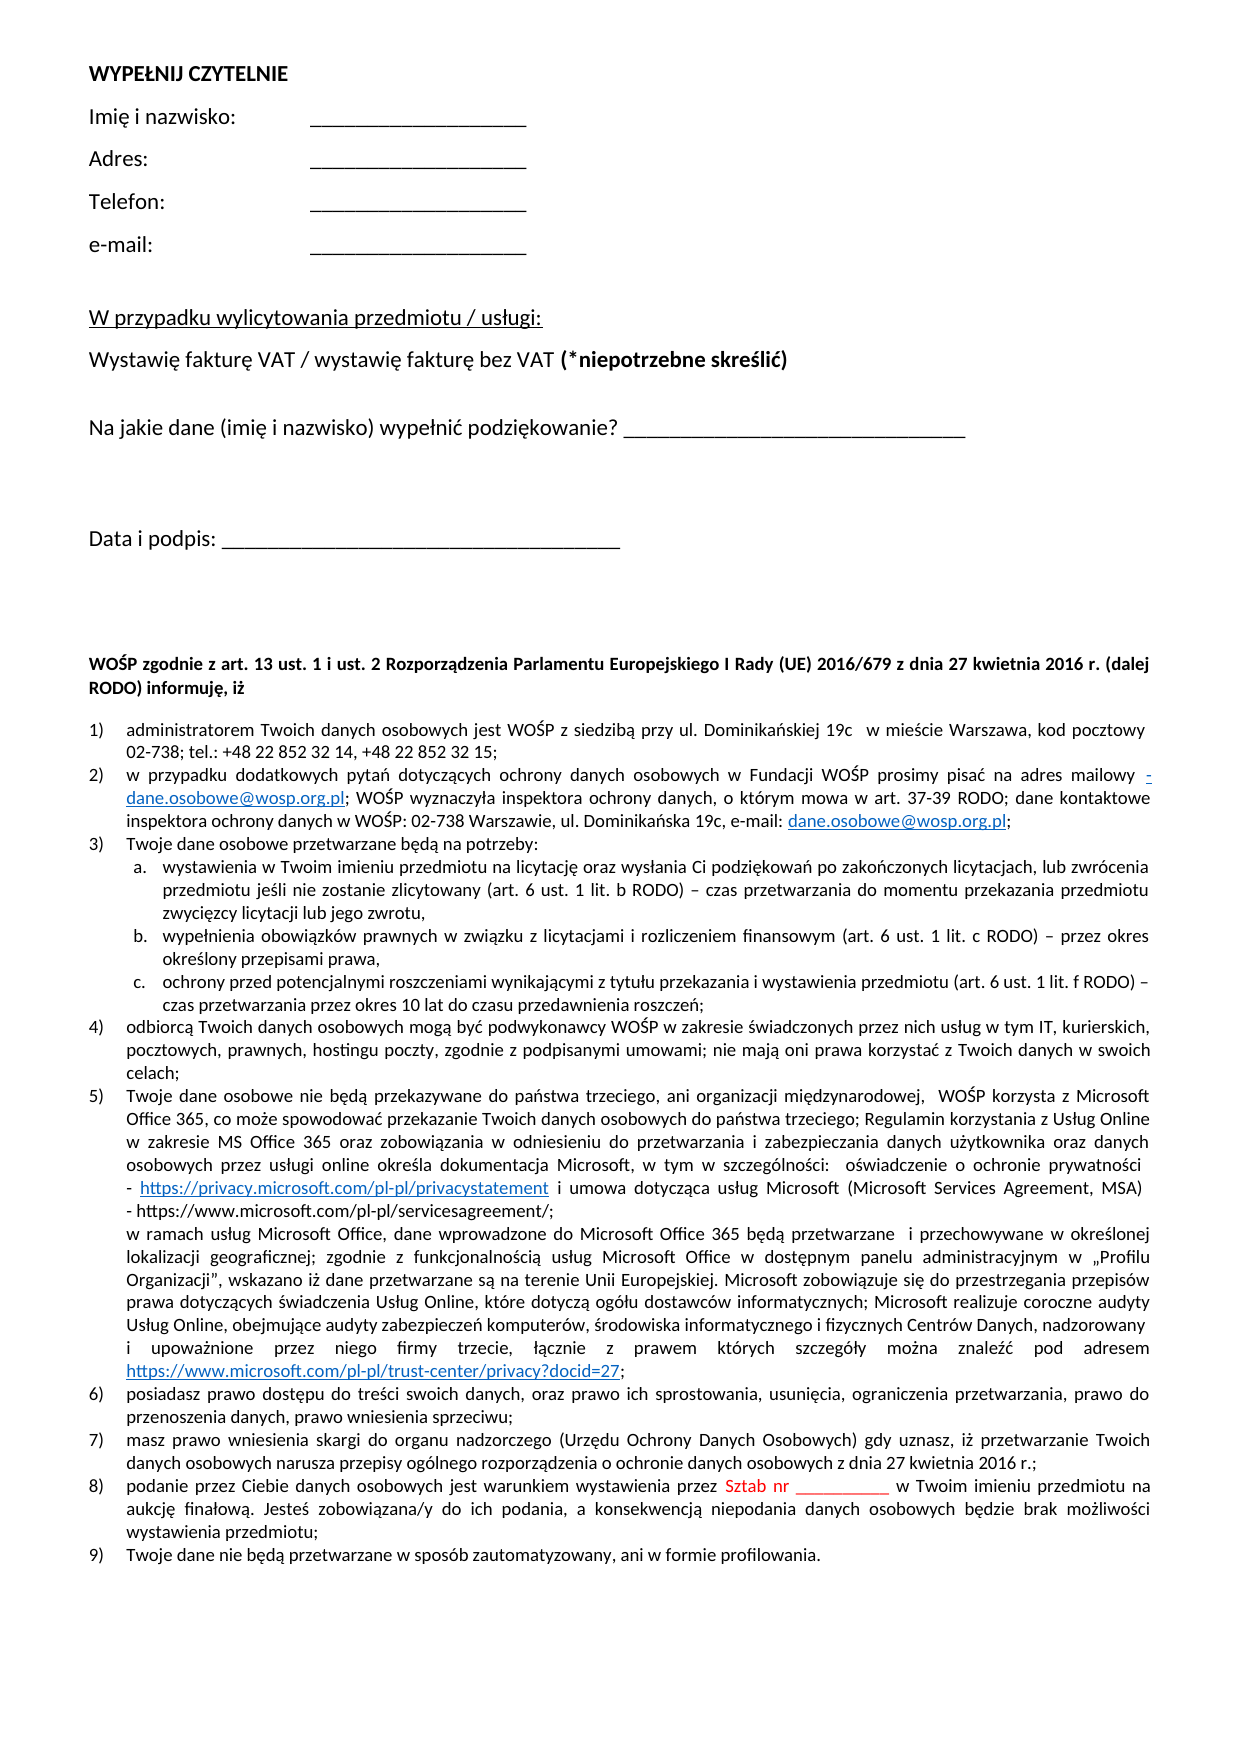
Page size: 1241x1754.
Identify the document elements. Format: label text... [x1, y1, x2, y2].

list w ramach usług Microsoft Office, dane wprowadzone do Microsoft Office 365 będą przetwarzane i przechowywane w określonej lokalizacji geograficznej; zgodnie z funkcjonalnością usług Microsoft Office w dostępnym panelu administracyjnym w „Profilu Organizacji”, wskazano iż dane przetwarzane są na terenie Unii Europejskiej. Microsoft zobowiązuje się do przestrzegania przepisów prawa dotyczących świadczenia Usług Online, które dotyczą ogółu dostawców informatycznych; Microsoft realizuje coroczne audyty Usług Online, obejmujące audyty zabezpieczeń komputerów, środowiska informatycznego i fizycznych Centrów Danych, nadzorowany i upoważnione przez niego firmy trzecie, łącznie z prawem których szczegóły można znaleźć pod adresem https://www.microsoft.com/pl-pl/trust-center/privacy?docid=27; [126, 1222, 1152, 1382]
text Adres: ___________________ [89, 144, 1152, 172]
list administratorem Twoich danych osobowych jest WOŚP z siedzibą przy ul. Dominikańskiej 19c w mieście Warszawa, kod pocztowy 02-738; tel.: +48 22 852 32 14, +48 22 852 32 15; [89, 718, 1152, 764]
list Twoje dane osobowe nie będą przekazywane do państwa trzeciego, ani organizacji międzynarodowej, WOŚP korzysta z Microsoft Office 365, co może spowodować przekazanie Twoich danych osobowych do państwa trzeciego; Regulamin korzystania z Usług Online w zakresie MS Office 365 oraz zobowiązania w odniesieniu do przetwarzania i zabezpieczania danych użytkownika oraz danych osobowych przez usługi online określa dokumentacja Microsoft, w tym w szczególności: oświadczenie o ochronie prywatności - https://privacy.microsoft.com/pl-pl/privacystatement i umowa dotycząca usług Microsoft (Microsoft Services Agreement, MSA) - https://www.microsoft.com/pl-pl/servicesagreement/; [89, 1084, 1152, 1222]
list ochrony przed potencjalnymi roszczeniami wynikającymi z tytułu przekazania i wystawienia przedmiotu (art. 6 ust. 1 lit. f RODO) – czas przetwarzania przez okres 10 lat do czasu przedawnienia roszczeń; [133, 970, 1152, 1016]
text WOŚP zgodnie z art. 13 ust. 1 i ust. 2 Rozporządzenia Parlamentu Europejskiego I Rady (UE) 2016/679 z dnia 27 kwietnia 2016 r. (dalej RODO) informuję, iż [89, 652, 1152, 699]
text Data i podpis: ___________________________________ [89, 524, 1152, 552]
list wystawienia w Twoim imieniu przedmiotu na licytację oraz wysłania Ci podziękowań po zakończonych licytacjach, lub zwrócenia przedmiotu jeśli nie zostanie zlicytowany (art. 6 ust. 1 lit. b RODO) – czas przetwarzania do momentu przekazania przedmiotu zwycięzcy licytacji lub jego zwrotu, [133, 855, 1152, 924]
list masz prawo wniesienia skargi do organu nadzorczego (Urzędu Ochrony Danych Osobowych) gdy uznasz, iż przetwarzanie Twoich danych osobowych narusza przepisy ogólnego rozporządzenia o ochronie danych osobowych z dnia 27 kwietnia 2016 r.; [89, 1428, 1152, 1474]
text W przypadku wylicytowania przedmiotu / usługi: [89, 303, 1152, 331]
list odbiorcą Twoich danych osobowych mogą być podwykonawcy WOŚP w zakresie świadczonych przez nich usług w tym IT, kurierskich, pocztowych, prawnych, hostingu poczty, zgodnie z podpisanymi umowami; nie mają oni prawa korzystać z Twoich danych w swoich celach; [89, 1016, 1152, 1084]
list Twoje dane nie będą przetwarzane w sposób zautomatyzowany, ani w formie profilowania. [89, 1543, 1152, 1566]
text e-mail: ___________________ [89, 230, 1152, 258]
text Imię i nazwisko: ___________________ [89, 102, 1152, 130]
list Twoje dane osobowe przetwarzane będą na potrzeby: [89, 832, 1152, 855]
text Na jakie dane (imię i nazwisko) wypełnić podziękowanie? ______________________________ [89, 413, 1152, 441]
list podanie przez Ciebie danych osobowych jest warunkiem wystawienia przez Sztab nr __________ w Twoim imieniu przedmiotu na aukcję finałową. Jesteś zobowiązana/y do ich podania, a konsekwencją niepodania danych osobowych będzie brak możliwości wystawienia przedmiotu; [89, 1474, 1152, 1543]
list w przypadku dodatkowych pytań dotyczących ochrony danych osobowych w Fundacji WOŚP prosimy pisać na adres mailowy -dane.osobowe@wosp.org.pl; WOŚP wyznaczyła inspektora ochrony danych, o którym mowa w art. 37-39 RODO; dane kontaktowe inspektora ochrony danych w WOŚP: 02-738 Warszawie, ul. Dominikańska 19c, e-mail: dane.osobowe@wosp.org.pl; [89, 764, 1152, 832]
text WYPEŁNIJ CZYTELNIE [89, 59, 1152, 87]
list posiadasz prawo dostępu do treści swoich danych, oraz prawo ich sprostowania, usunięcia, ograniczenia przetwarzania, prawo do przenoszenia danych, prawo wniesienia sprzeciwu; [89, 1382, 1152, 1428]
text Wystawię fakturę VAT / wystawię fakturę bez VAT (*niepotrzebne skreślić) [89, 346, 1152, 373]
list wypełnienia obowiązków prawnych w związku z licytacjami i rozliczeniem finansowym (art. 6 ust. 1 lit. c RODO) – przez okres określony przepisami prawa, [133, 924, 1152, 970]
text Telefon: ___________________ [89, 187, 1152, 215]
